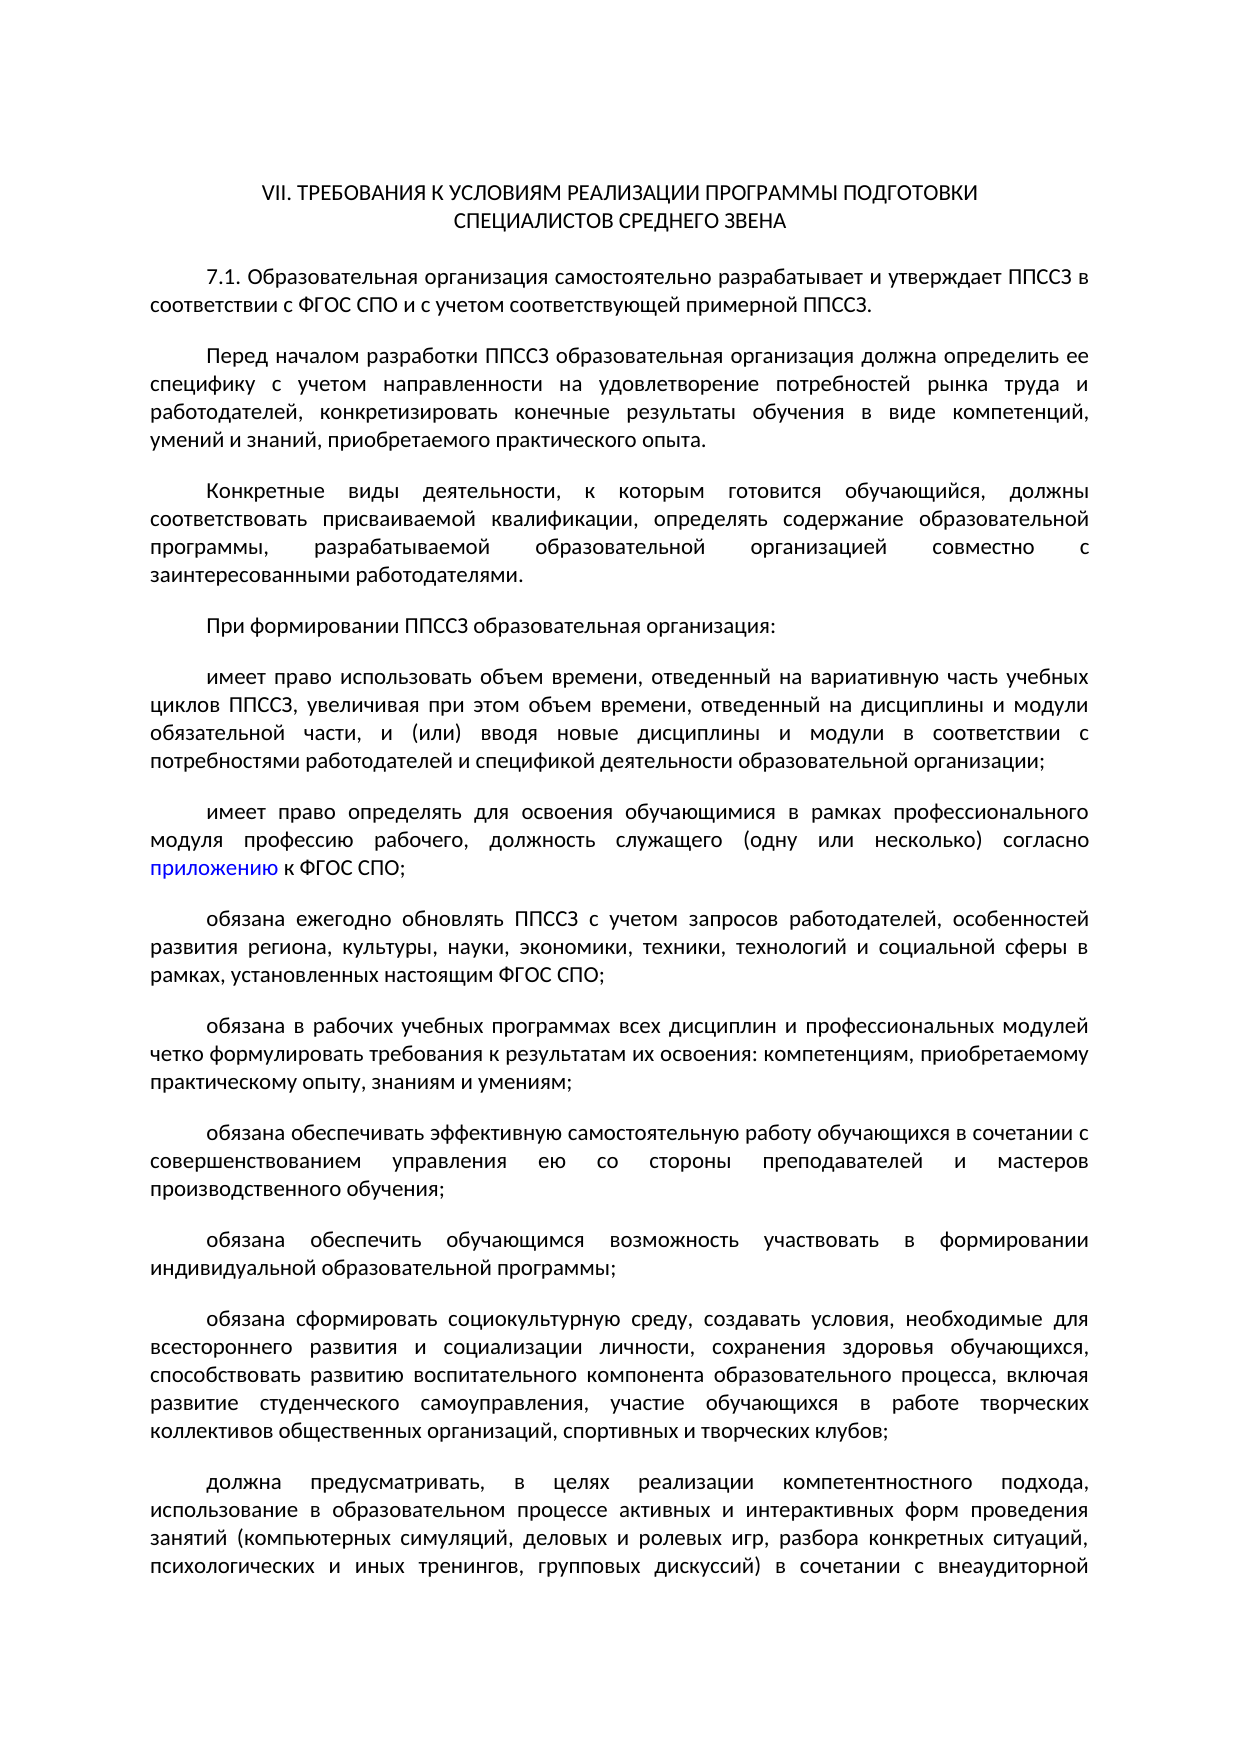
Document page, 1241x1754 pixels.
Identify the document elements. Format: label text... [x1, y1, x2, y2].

text обязана сформировать социокультурную среду, создавать условия, необходимые для всестороннего развития и социализации личности, сохранения здоровья обучающихся, способствовать развитию воспитательного компонента образовательного процесса, включая развитие студенческого самоуправления, участие обучающихся в работе творческих коллективов общественных организаций, спортивных и творческих клубов; [150, 1304, 1090, 1444]
text обязана в рабочих учебных программах всех дисциплин и профессиональных модулей четко формулировать требования к результатам их освоения: компетенциям, приобретаемому практическому опыту, знаниям и умениям; [150, 1011, 1090, 1095]
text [150, 1467, 1090, 1579]
text 7.1. Образовательная организация самостоятельно разрабатывает и утверждает ППССЗ в соответствии с ФГОС СПО и с учетом соответствующей примерной ППССЗ. [150, 262, 1090, 318]
text Перед началом разработки ППССЗ образовательная организация должна определить ее специфику с учетом направленности на удовлетворение потребностей рынка труда и работодателей, конкретизировать конечные результаты обучения в виде компетенций, умений и знаний, приобретаемого практического опыта. [150, 341, 1090, 453]
text обязана обеспечить обучающимся возможность участвовать в формировании индивидуальной образовательной программы; [150, 1225, 1090, 1281]
text обязана ежегодно обновлять ППССЗ с учетом запросов работодателей, особенностей развития региона, культуры, науки, экономики, техники, технологий и социальной сферы в рамках, установленных настоящим ФГОС СПО; [150, 904, 1090, 988]
text Конкретные виды деятельности, к которым готовится обучающийся, должны соответствовать присваиваемой квалификации, определять содержание образовательной программы, разрабатываемой образовательной организацией совместно с заинтересованными работодателями. [150, 476, 1090, 588]
text имеет право использовать объем времени, отведенный на вариативную часть учебных циклов ППССЗ, увеличивая при этом объем времени, отведенный на дисциплины и модули обязательной части, и (или) вводя новые дисциплины и модули в соответствии с потребностями работодателей и спецификой деятельности образовательной организации; [150, 662, 1090, 774]
text При формировании ППССЗ образовательная организация: [150, 611, 1090, 639]
text СПЕЦИАЛИСТОВ СРЕДНЕГО ЗВЕНА [150, 206, 1090, 234]
text VII. ТРЕБОВАНИЯ К УСЛОВИЯМ РЕАЛИЗАЦИИ ПРОГРАММЫ ПОДГОТОВКИ [150, 178, 1090, 206]
text имеет право определять для освоения обучающимися в рамках профессионального модуля профессию рабочего, должность служащего (одну или несколько) согласно приложению к ФГОС СПО; [150, 797, 1090, 881]
text обязана обеспечивать эффективную самостоятельную работу обучающихся в сочетании с совершенствованием управления ею со стороны преподавателей и мастеров производственного обучения; [150, 1118, 1090, 1202]
